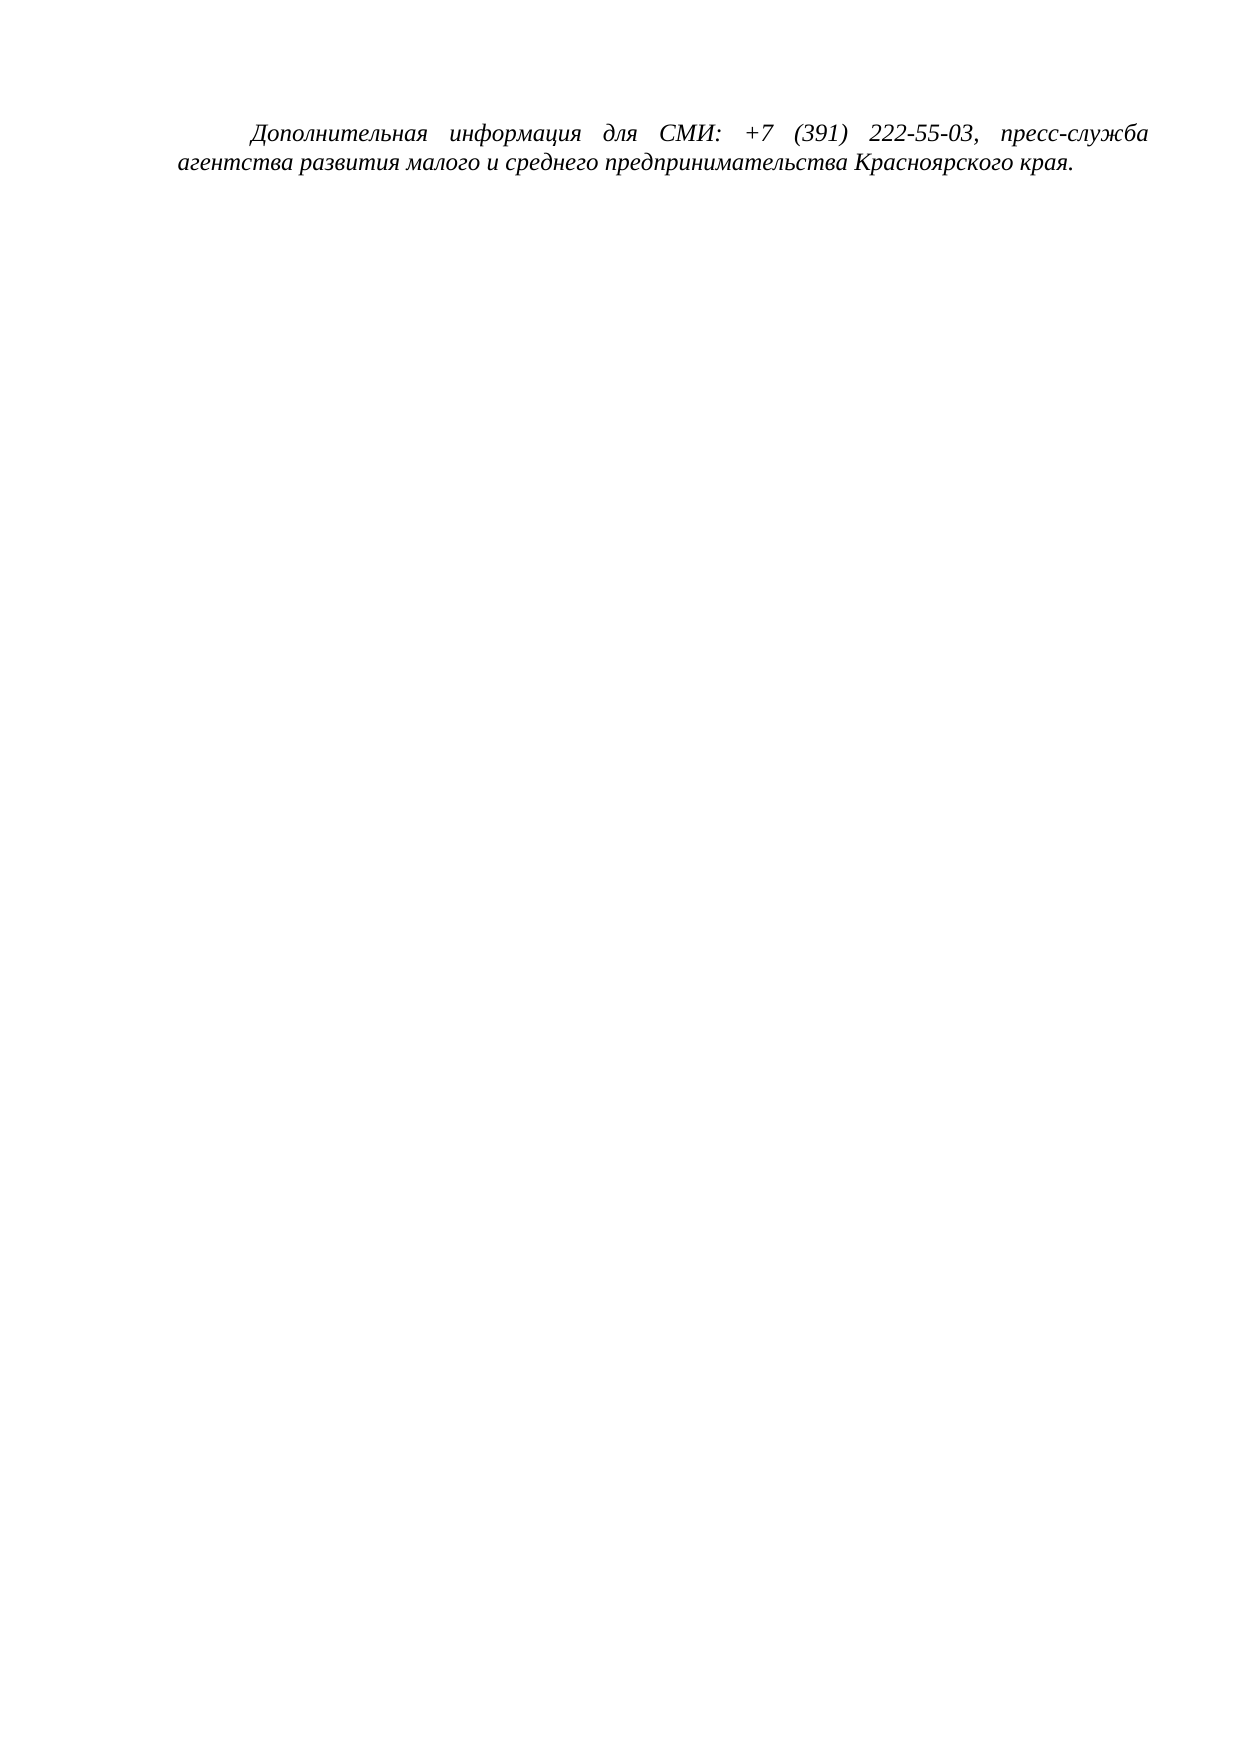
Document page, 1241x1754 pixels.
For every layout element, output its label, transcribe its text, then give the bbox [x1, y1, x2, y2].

text Дополнительная информация для СМИ: +7 (391) 222-55-03, пресс-служба агентства развития малого и среднего предпринимательства Красноярского края. [177, 118, 1152, 176]
